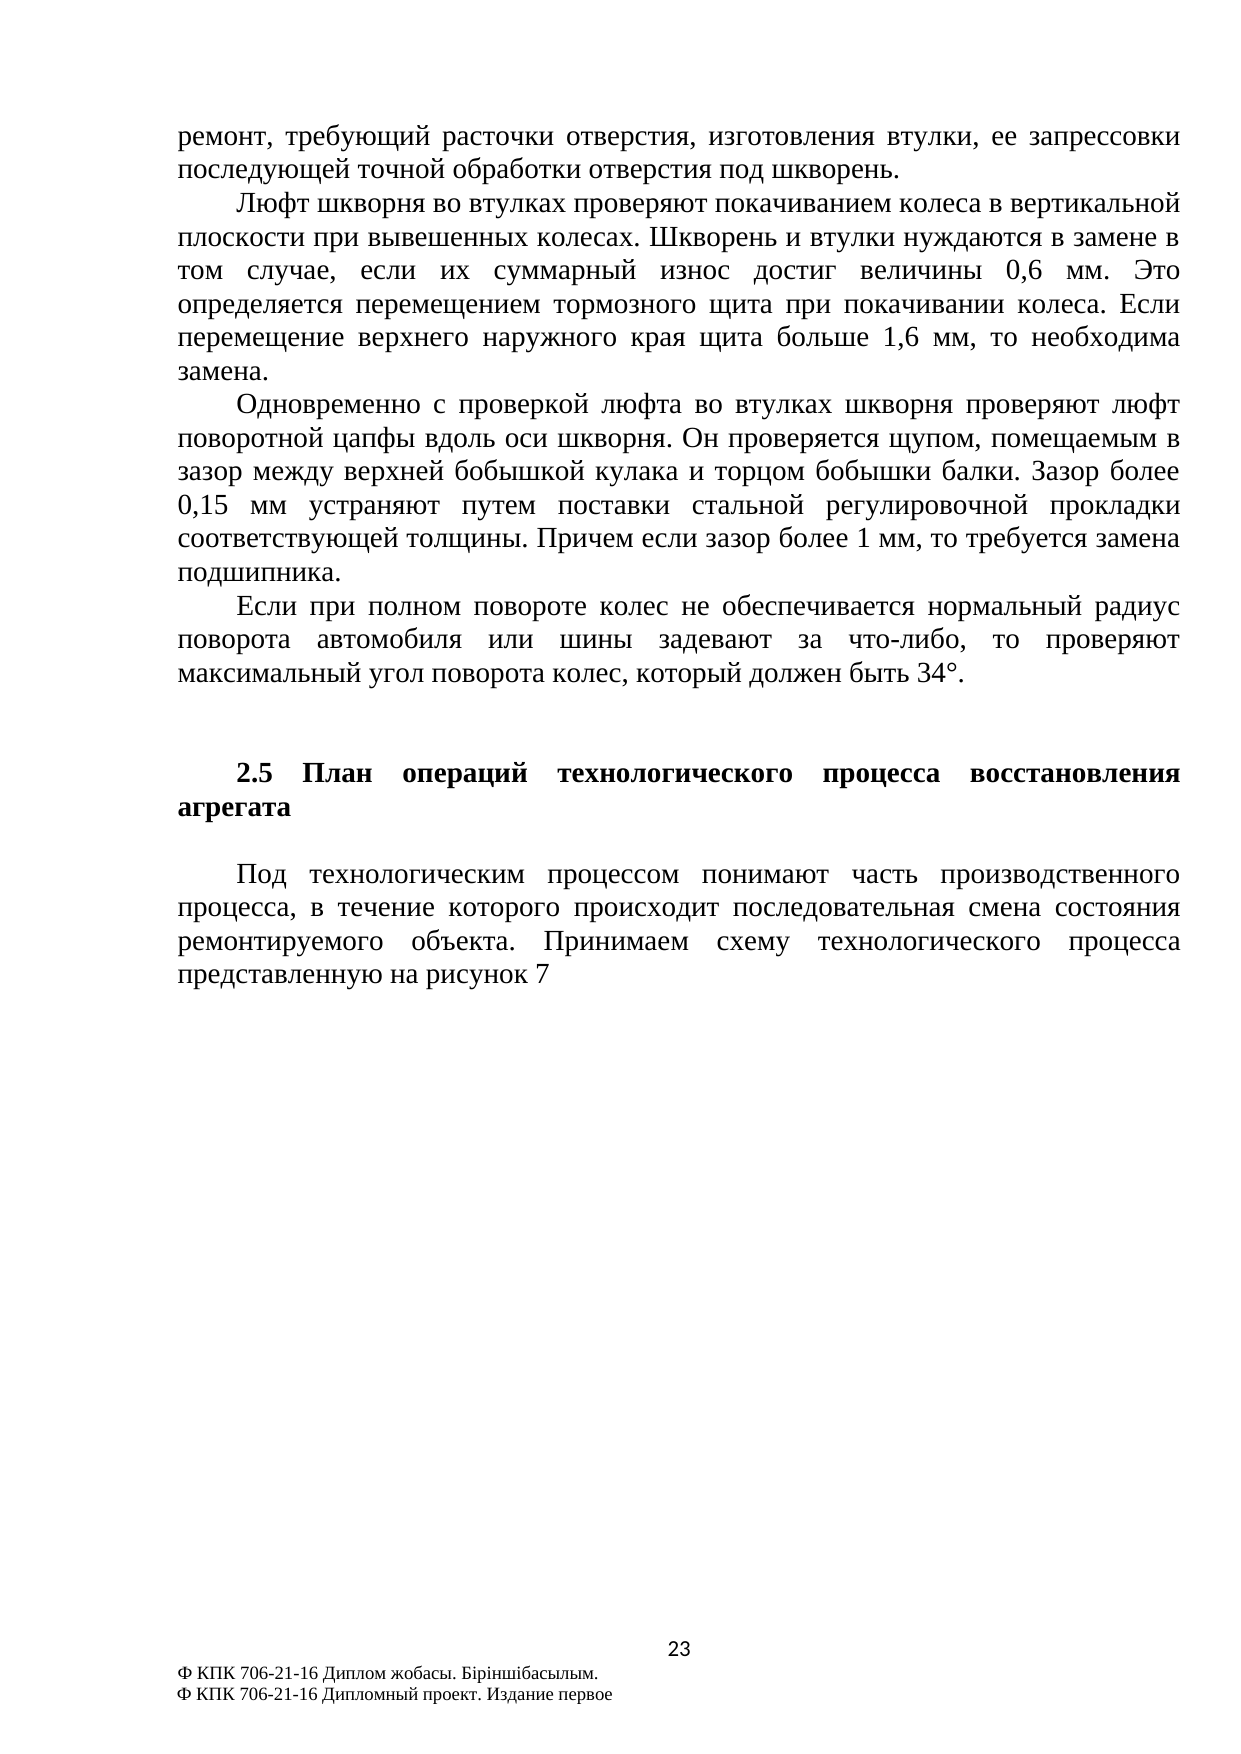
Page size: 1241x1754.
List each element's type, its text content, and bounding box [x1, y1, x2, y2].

text Одновременно с проверкой люфта во втулках шкворня проверяют люфт поворотной цапфы вдоль оси шкворня. Он проверяется щупом, помещаемым в зазор между верхней бобышкой кулака и торцом бобышки балки. Зазор более 0,15 мм устраняют путем поставки стальной регулировочной прокладки соответствующей толщины. Причем если зазор более 1 мм, то требуется замена подшипника. [177, 386, 1181, 588]
text Если при полном повороте колес не обеспечивается нормальный радиус поворота автомобиля или шины задевают за что-либо, то проверяют максимальный угол поворота колес, который должен быть 34°. [177, 588, 1181, 688]
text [177, 118, 1181, 185]
text Под технологическим процессом понимают часть производственного процесса, в течение которого происходит последовательная смена состояния ремонтируемого объекта. Принимаем схему технологического процесса представленную на рисунок 7 [177, 856, 1181, 990]
text 2.5 План операций технологического процесса восстановления агрегата [177, 755, 1181, 822]
text Люфт шкворня во втулках проверяют покачиванием колеса в вертикальной плоскости при вывешенных колесах. Шкворень и втулки нуждаются в замене в том случае, если их суммарный износ достиг величины 0,6 мм. Это определяется перемещением тормозного щита при покачивании колеса. Если перемещение верхнего наружного края щита больше 1,6 мм, то необходима замена. [177, 185, 1181, 386]
